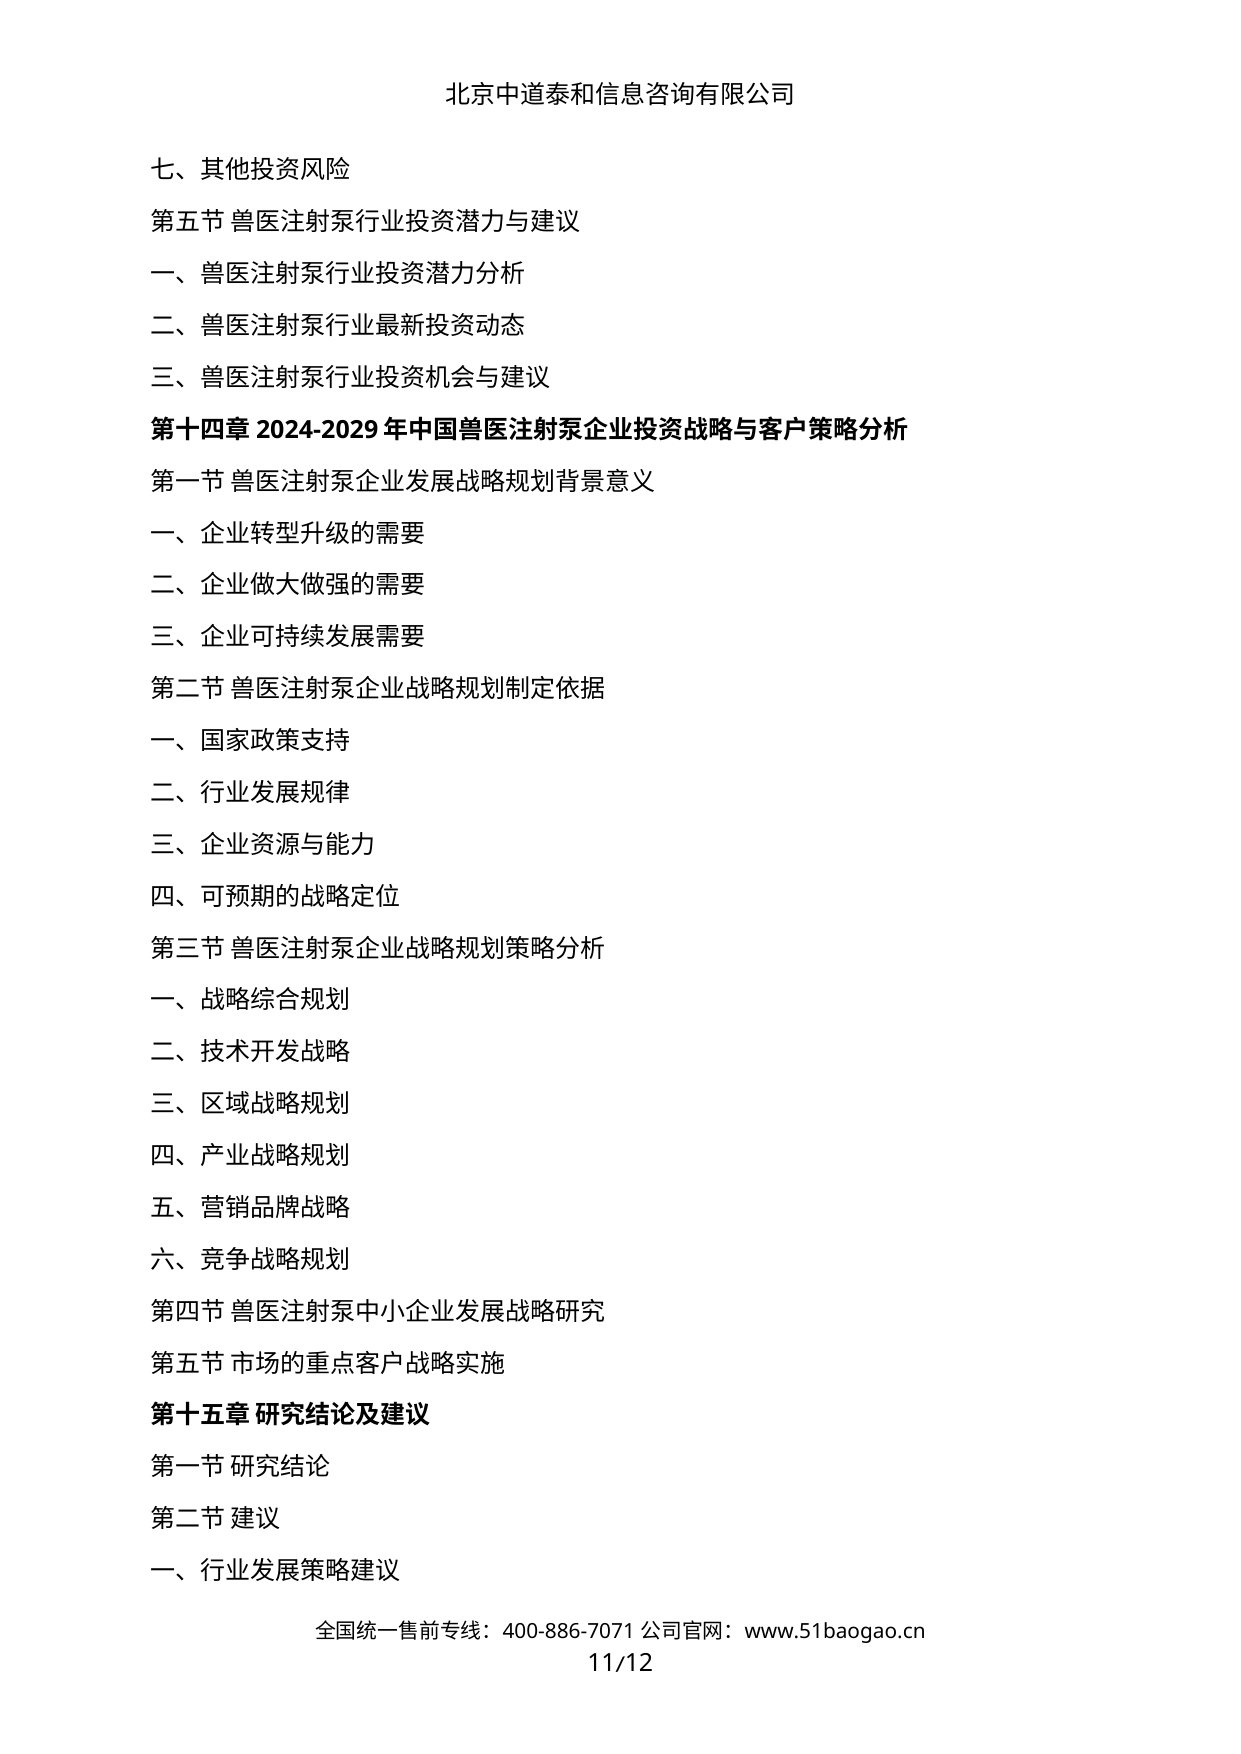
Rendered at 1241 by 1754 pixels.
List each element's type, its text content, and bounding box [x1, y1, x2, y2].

text 一、企业转型升级的需要 [150, 513, 1090, 549]
text 三、兽医注射泵行业投资机会与建议 [150, 357, 1090, 394]
text 第三节 兽医注射泵企业战略规划策略分析 [150, 928, 1090, 964]
text 第四节 兽医注射泵中小企业发展战略研究 [150, 1291, 1090, 1327]
text 二、企业做大做强的需要 [150, 565, 1090, 601]
text 二、行业发展规律 [150, 772, 1090, 809]
text 第五节 兽医注射泵行业投资潜力与建议 [150, 202, 1090, 238]
text 第十五章 研究结论及建议 [150, 1395, 1090, 1431]
text 第十四章 2024-2029年中国兽医注射泵企业投资战略与客户策略分析 [150, 409, 1090, 446]
text 一、行业发展策略建议 [150, 1551, 1090, 1587]
text 第二节 兽医注射泵企业战略规划制定依据 [150, 669, 1090, 705]
text 二、技术开发战略 [150, 1032, 1090, 1068]
text 一、国家政策支持 [150, 721, 1090, 757]
text 四、产业战略规划 [150, 1136, 1090, 1172]
text 第一节 兽医注射泵企业发展战略规划背景意义 [150, 461, 1090, 497]
text 七、其他投资风险 [150, 150, 1090, 186]
text 第一节 研究结论 [150, 1447, 1090, 1483]
text 二、兽医注射泵行业最新投资动态 [150, 306, 1090, 342]
text 三、区域战略规划 [150, 1084, 1090, 1120]
text 第二节 建议 [150, 1499, 1090, 1535]
text 五、营销品牌战略 [150, 1187, 1090, 1224]
text 第五节 市场的重点客户战略实施 [150, 1343, 1090, 1379]
text 一、战略综合规划 [150, 980, 1090, 1016]
text 三、企业资源与能力 [150, 824, 1090, 861]
text 三、企业可持续发展需要 [150, 617, 1090, 653]
text 一、兽医注射泵行业投资潜力分析 [150, 254, 1090, 290]
text 四、可预期的战略定位 [150, 876, 1090, 912]
text 六、竞争战略规划 [150, 1239, 1090, 1276]
